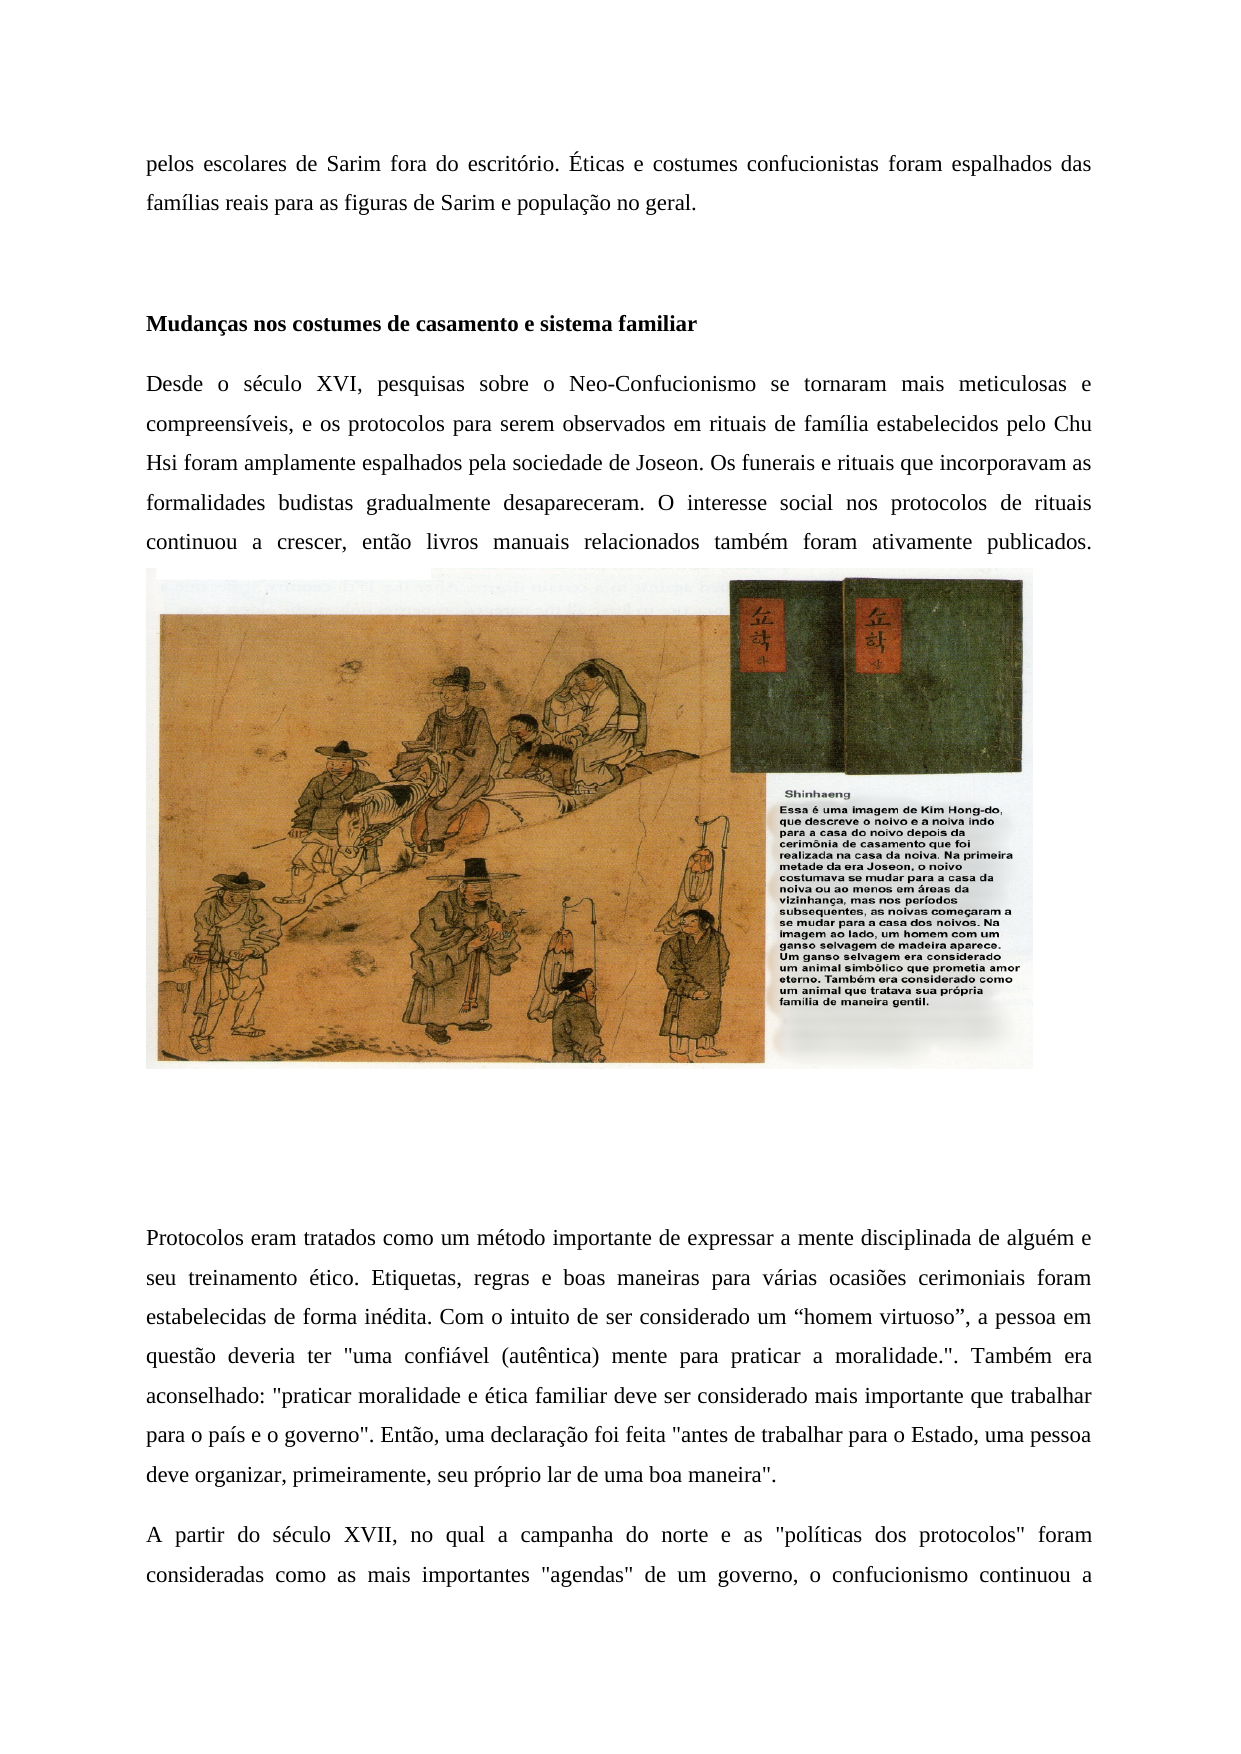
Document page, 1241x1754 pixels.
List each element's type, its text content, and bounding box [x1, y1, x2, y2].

text Protocolos eram tratados como um método importante de expressar a mente disciplinada de alguém e seu treinamento ético. Etiquetas, regras e boas maneiras para várias ocasiões cerimoniais foram estabelecidas de forma inédita. Com o intuito de ser considerado um “homem virtuoso”, a pessoa em questão deveria ter "uma confiável (autêntica) mente para praticar a moralidade.". Também era aconselhado: "praticar moralidade e ética familiar deve ser considerado mais importante que trabalhar para o país e o governo". Então, uma declaração foi feita "antes de trabalhar para o Estado, uma pessoa deve organizar, primeiramente, seu próprio lar de uma boa maneira". [146, 1224, 1094, 1487]
picture [145, 568, 1033, 1069]
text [146, 1521, 1094, 1587]
text Mudanças nos costumes de casamento e sistema familiar [146, 310, 1094, 336]
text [146, 150, 1094, 216]
